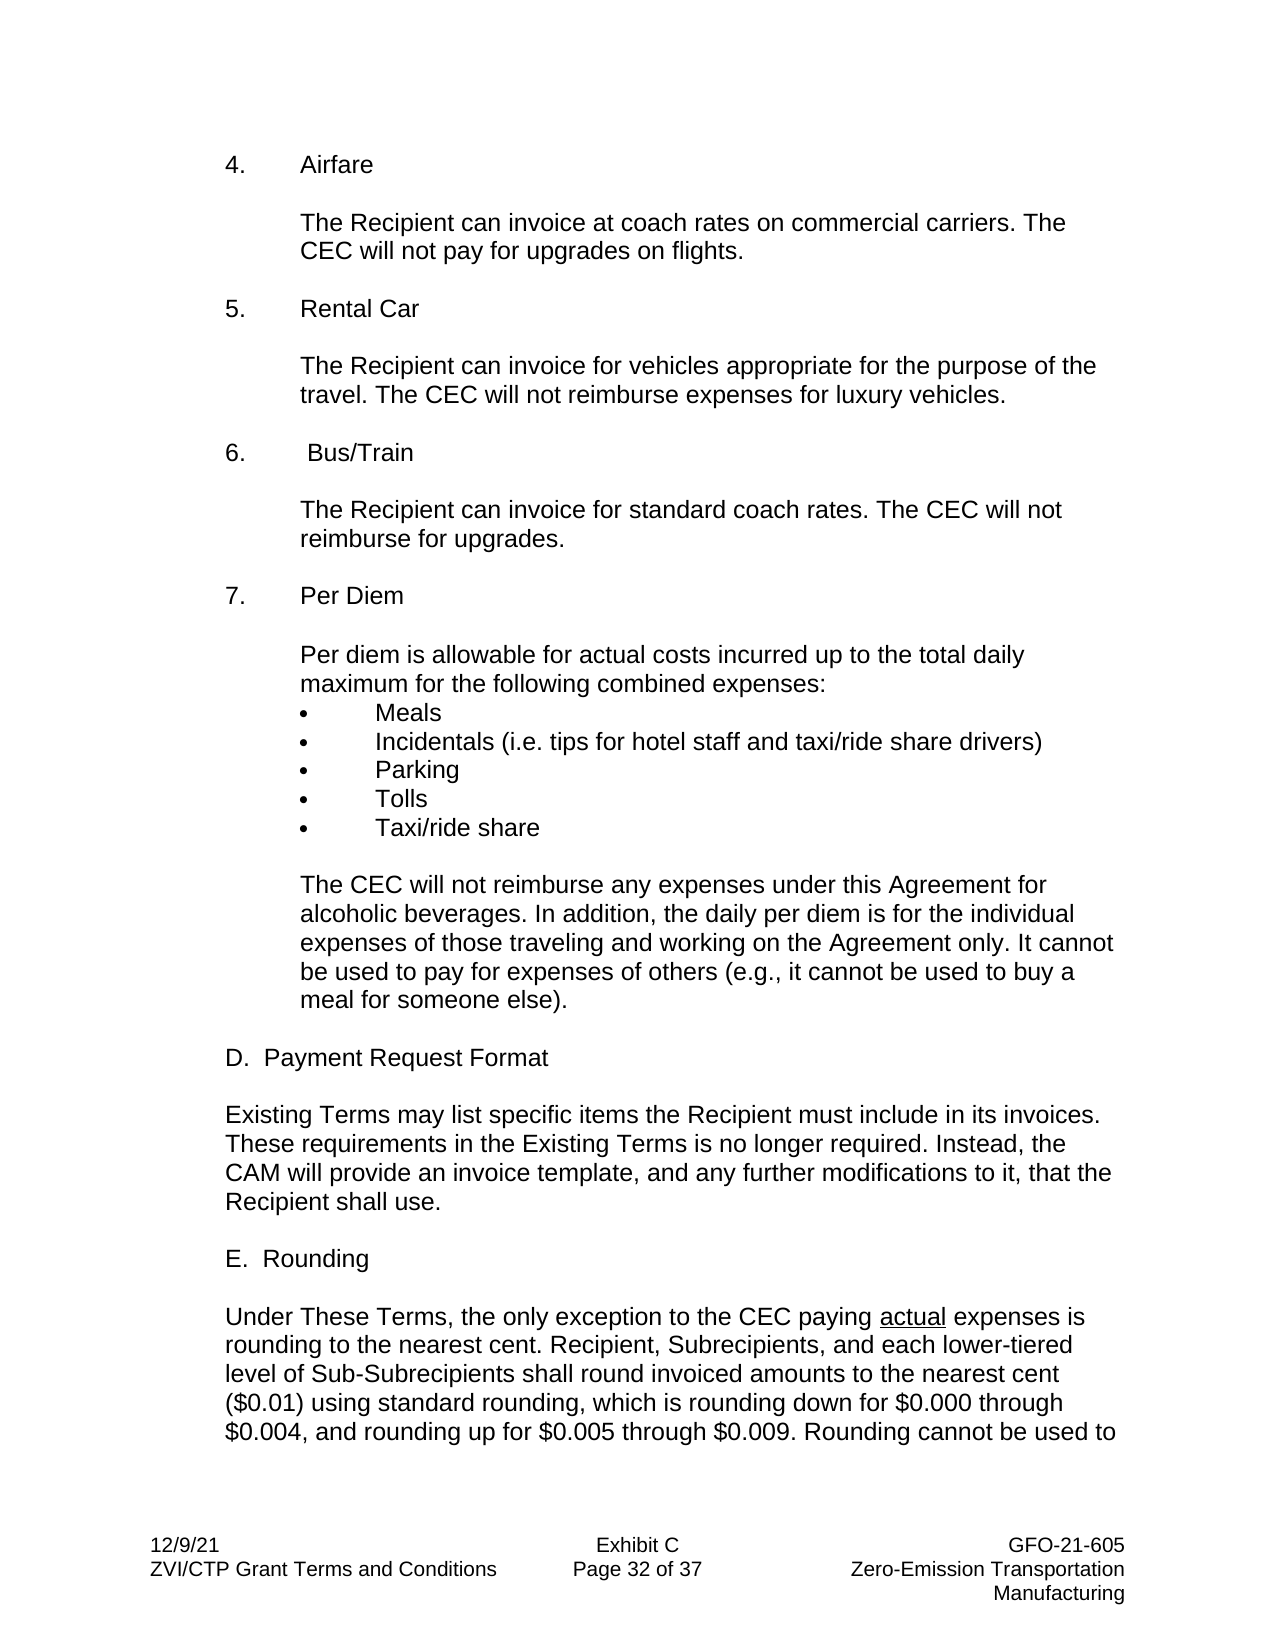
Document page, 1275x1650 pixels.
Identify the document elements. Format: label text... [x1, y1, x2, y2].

text The Recipient can invoice for standard coach rates. The CEC will not reimburse for upgrades. [300, 495, 1125, 552]
list The CEC will not reimburse any expenses under this Agreement for alcoholic beverages. In addition, the daily per diem is for the individual expenses of those traveling and working on the Agreement only. It cannot be used to pay for expenses of others (e.g., it cannot be used to buy a meal for someone else). [300, 871, 1125, 1014]
text The Recipient can invoice for vehicles appropriate for the purpose of the travel. The CEC will not reimburse expenses for luxury vehicles. [300, 351, 1125, 409]
text Existing Terms may list specific items the Recipient must include in its invoices. These requirements in the Existing Terms is no longer required. Instead, the CAM will provide an invoice template, and any further modifications to it, that the Recipient shall use. [225, 1101, 1125, 1216]
list Per Diem [225, 581, 1125, 610]
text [225, 1302, 1125, 1446]
list Meals [300, 698, 1125, 727]
text Per diem is allowable for actual costs incurred up to the total daily maximum for the following combined expenses: [300, 641, 1125, 698]
text D. Payment Request Format [225, 1043, 1125, 1072]
list Incidentals (i.e. tips for hotel staff and taxi/ride share drivers) [300, 727, 1125, 756]
list Taxi/ride share [300, 813, 1125, 842]
list Tolls [300, 784, 1125, 813]
text The Recipient can invoice at coach rates on commercial carriers. The CEC will not pay for upgrades on flights. [300, 207, 1125, 265]
list Bus/Train [225, 437, 1125, 466]
list Airfare [225, 150, 1125, 179]
list Rental Car [225, 294, 1125, 322]
list Parking [300, 756, 1125, 784]
text E. Rounding [225, 1244, 1125, 1273]
